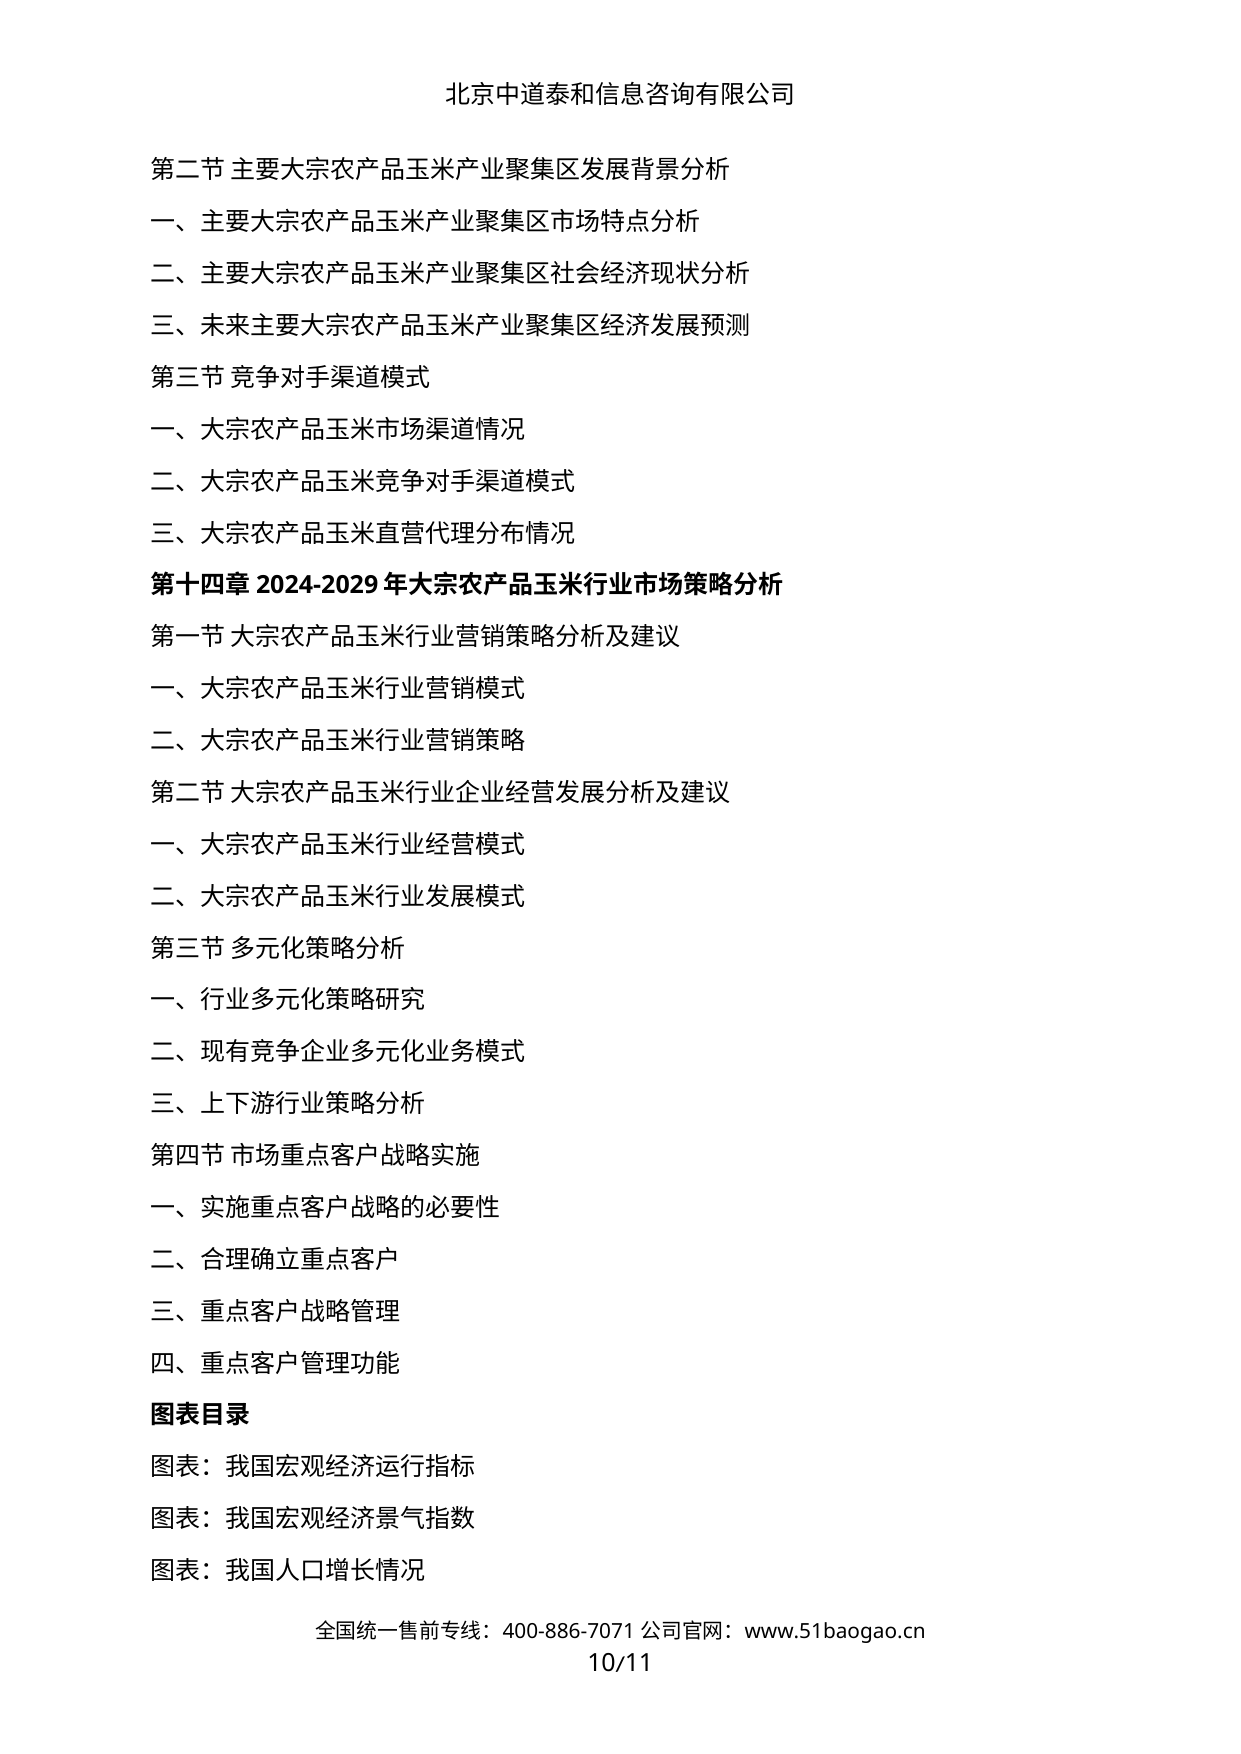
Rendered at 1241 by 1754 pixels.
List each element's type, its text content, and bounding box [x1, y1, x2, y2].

text 第十四章 2024-2029年大宗农产品玉米行业市场策略分析 [150, 565, 1090, 601]
text 一、大宗农产品玉米行业营销模式 [150, 669, 1090, 705]
text 图表：我国人口增长情况 [150, 1551, 1090, 1587]
text 三、重点客户战略管理 [150, 1291, 1090, 1327]
text 第三节 多元化策略分析 [150, 928, 1090, 964]
text 二、合理确立重点客户 [150, 1239, 1090, 1276]
text 一、大宗农产品玉米行业经营模式 [150, 824, 1090, 861]
text 四、重点客户管理功能 [150, 1343, 1090, 1379]
text 三、大宗农产品玉米直营代理分布情况 [150, 513, 1090, 549]
text 一、实施重点客户战略的必要性 [150, 1187, 1090, 1224]
text 一、主要大宗农产品玉米产业聚集区市场特点分析 [150, 202, 1090, 238]
text 第三节 竞争对手渠道模式 [150, 357, 1090, 394]
text 第二节 主要大宗农产品玉米产业聚集区发展背景分析 [150, 150, 1090, 186]
text 图表：我国宏观经济景气指数 [150, 1499, 1090, 1535]
text 图表目录 [150, 1395, 1090, 1431]
text 二、主要大宗农产品玉米产业聚集区社会经济现状分析 [150, 254, 1090, 290]
text 二、大宗农产品玉米行业发展模式 [150, 876, 1090, 912]
text 第一节 大宗农产品玉米行业营销策略分析及建议 [150, 617, 1090, 653]
text 图表：我国宏观经济运行指标 [150, 1447, 1090, 1483]
text 二、大宗农产品玉米行业营销策略 [150, 721, 1090, 757]
text 二、大宗农产品玉米竞争对手渠道模式 [150, 461, 1090, 497]
text 三、上下游行业策略分析 [150, 1084, 1090, 1120]
text 三、未来主要大宗农产品玉米产业聚集区经济发展预测 [150, 306, 1090, 342]
text 第二节 大宗农产品玉米行业企业经营发展分析及建议 [150, 772, 1090, 809]
text 一、行业多元化策略研究 [150, 980, 1090, 1016]
text 一、大宗农产品玉米市场渠道情况 [150, 409, 1090, 446]
text 二、现有竞争企业多元化业务模式 [150, 1032, 1090, 1068]
text 第四节 市场重点客户战略实施 [150, 1136, 1090, 1172]
